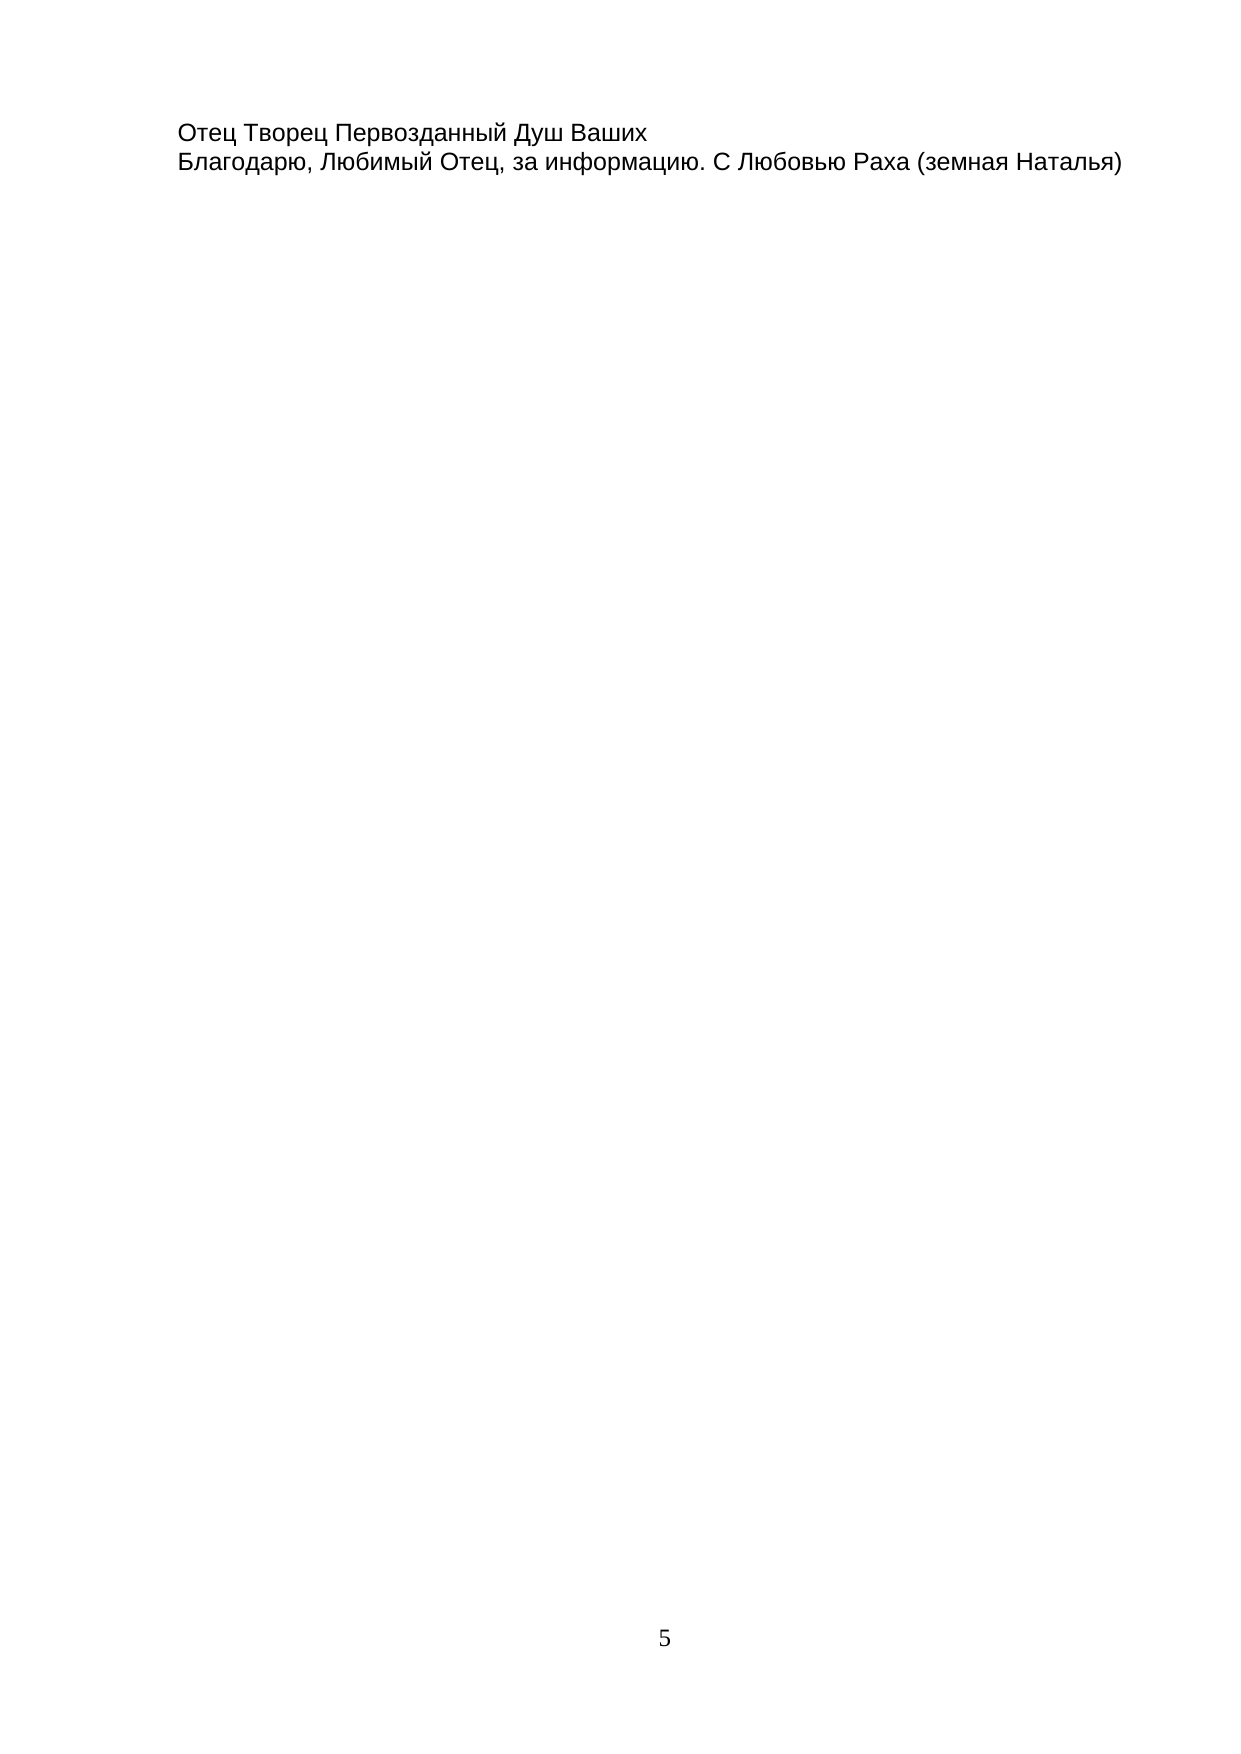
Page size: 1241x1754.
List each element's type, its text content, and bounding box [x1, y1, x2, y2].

text Благодарю, Любимый Отец, за информацию. С Любовью Раха (земная Наталья) [177, 147, 1152, 176]
text Отец Творец Первозданный Душ Ваших [177, 118, 1152, 147]
